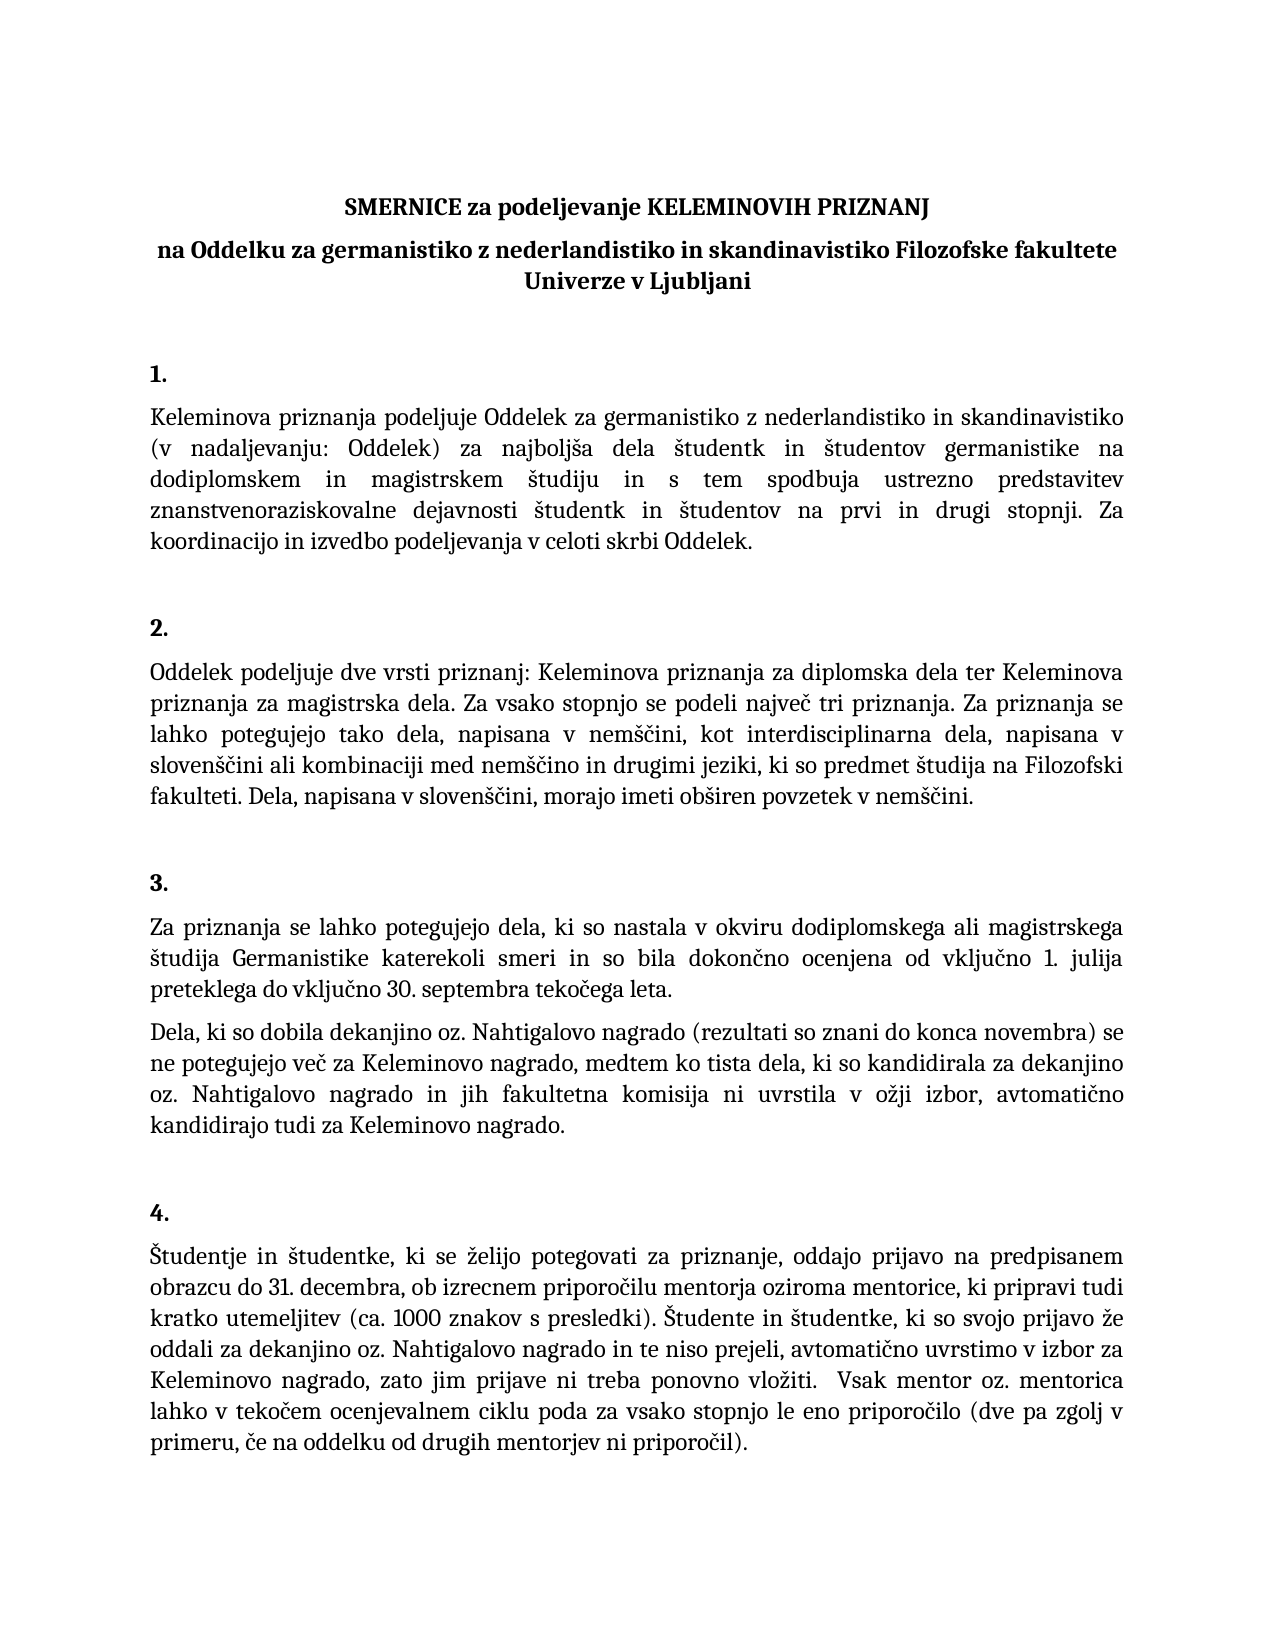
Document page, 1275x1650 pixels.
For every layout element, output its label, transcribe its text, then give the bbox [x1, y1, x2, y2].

text Za priznanja se lahko potegujejo dela, ki so nastala v okviru dodiplomskega ali magistrskega študija Germanistike katerekoli smeri in so bila dokončno ocenjena od vključno 1. julija preteklega do vključno 30. septembra tekočega leta. [150, 913, 1125, 1003]
text Študentje in študentke, ki se želijo potegovati za priznanje, oddajo prijavo na predpisanem obrazcu do 31. decembra, ob izrecnem priporočilu mentorja oziroma mentorice, ki pripravi tudi kratko utemeljitev (ca. 1000 znakov s presledki). Študente in študentke, ki so svojo prijavo že oddali za dekanjino oz. Nahtigalovo nagrado in te niso prejeli, avtomatično uvrstimo v izbor za Keleminovo nagrado, zato jim prijave ni treba ponovno vložiti. Vsak mentor oz. mentorica lahko v tekočem ocenjevalnem ciklu poda za vsako stopnjo le eno priporočilo (dve pa zgolj v primeru, če na oddelku od drugih mentorjev ni priporočil). [150, 1242, 1125, 1457]
text Oddelek podeljuje dve vrsti priznanj: Keleminova priznanja za diplomska dela ter Keleminova priznanja za magistrska dela. Za vsako stopnjo se podeli največ tri priznanja. Za priznanja se lahko potegujejo tako dela, napisana v nemščini, kot interdisciplinarna dela, napisana v slovenščini ali kombinaciji med nemščino in drugimi jeziki, ki so predmet študija na Filozofski fakulteti. Dela, napisana v slovenščini, morajo imeti obširen povzetek v nemščini. [150, 658, 1125, 811]
text 1. [150, 359, 1125, 388]
text na Oddelku za germanistiko z nederlandistiko in skandinavistiko Filozofske fakultete Univerze v Ljubljani [150, 236, 1125, 296]
text Keleminova priznanja podeljuje Oddelek za germanistiko z nederlandistiko in skandinavistiko (v nadaljevanju: Oddelek) za najboljša dela študentk in študentov germanistike na dodiplomskem in magistrskem študiju in s tem spodbuja ustrezno predstavitev znanstvenoraziskovalne dejavnosti študentk in študentov na prvi in drugi stopnji. Za koordinacijo in izvedbo podeljevanja v celoti skrbi Oddelek. [150, 403, 1125, 556]
text 2. [150, 614, 1125, 643]
text SMERNICE za podeljevanje KELEMINOVIH PRIZNANJ [150, 193, 1125, 221]
text Dela, ki so dobila dekanjino oz. Nahtigalovo nagrado (rezultati so znani do konca novembra) se ne potegujejo več za Keleminovo nagrado, medtem ko tista dela, ki so kandidirala za dekanjino oz. Nahtigalovo nagrado in jih fakultetna komisija ni uvrstila v ožji izbor, avtomatično kandidirajo tudi za Keleminovo nagrado. [150, 1018, 1125, 1140]
text 4. [150, 1198, 1125, 1227]
text 3. [150, 869, 1125, 898]
